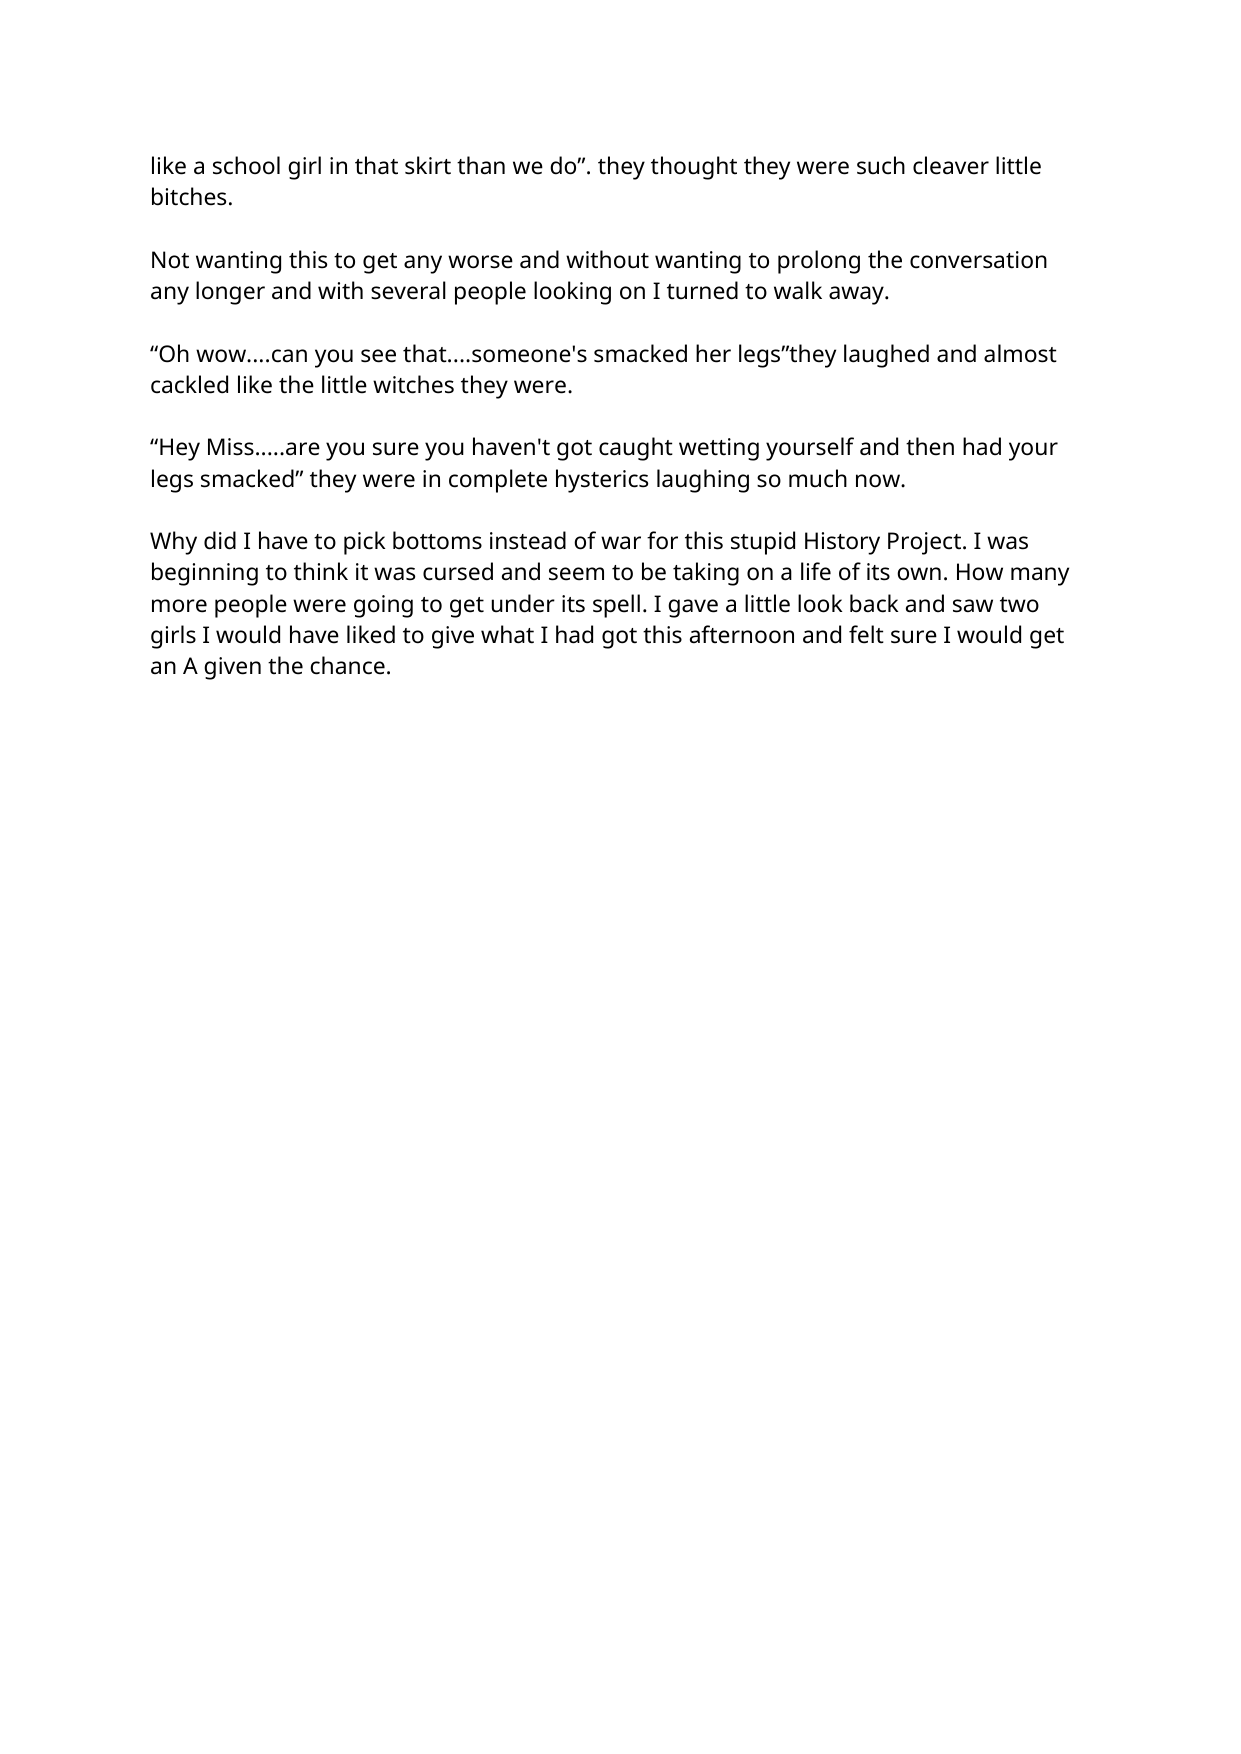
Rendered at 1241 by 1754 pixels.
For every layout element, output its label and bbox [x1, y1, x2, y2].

text [150, 150, 1090, 681]
